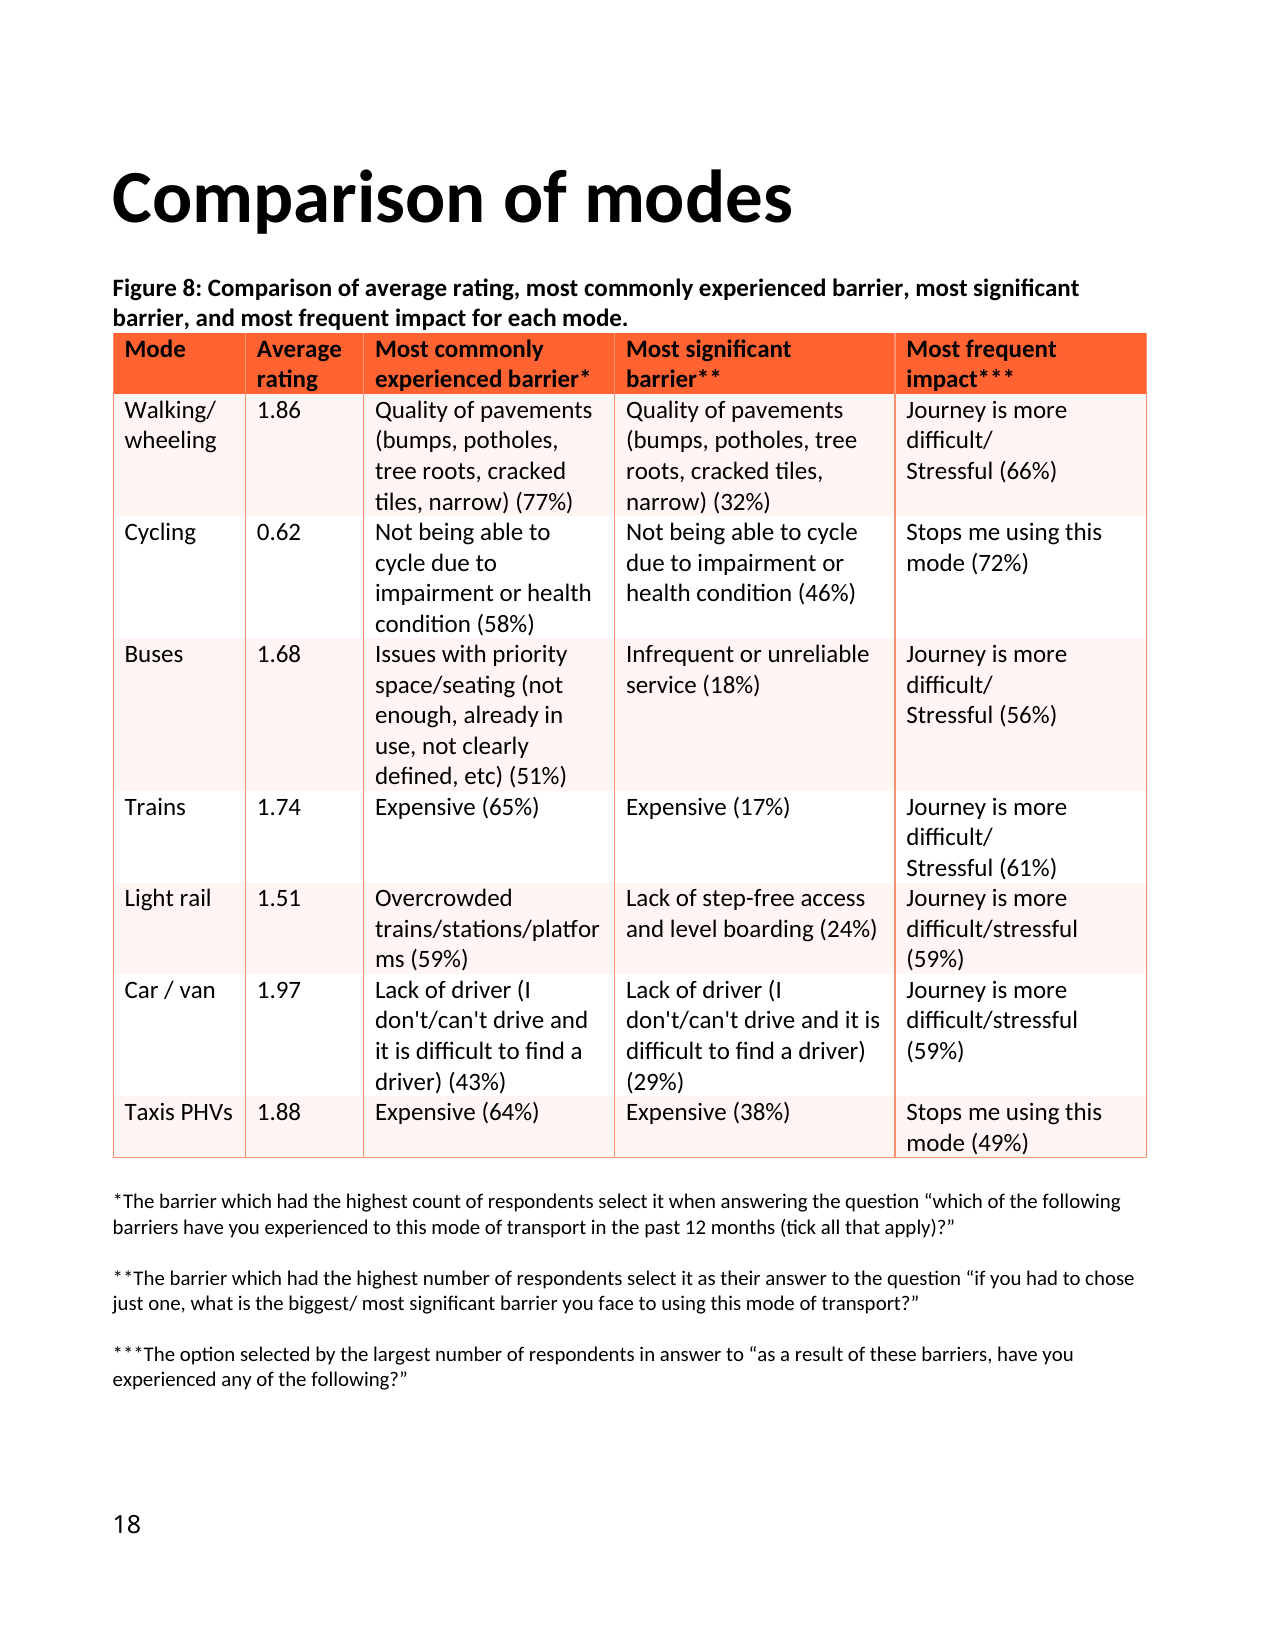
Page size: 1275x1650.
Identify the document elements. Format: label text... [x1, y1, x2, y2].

table_cell Not being able to cycle due to impairment or health condition (58%) [364, 516, 614, 638]
table_cell Lack of driver (I don't/can't drive and it is difficult to find a driver) (29%) [615, 974, 894, 1096]
table_cell Lack of driver (I don't/can't drive and it is difficult to find a driver) (43%) [364, 974, 614, 1096]
table_cell 1.74 [246, 791, 363, 882]
table_cell Stops me using this mode (72%) [896, 516, 1146, 638]
table_cell 0.62 [246, 516, 363, 638]
table_cell Trains [114, 791, 245, 882]
table_header Most frequent impact*** [896, 333, 1146, 394]
table_header Most significant barrier** [615, 333, 894, 394]
subtitle Comparison of modes [112, 150, 1162, 242]
table_cell Lack of step-free access and level boarding (24%) [615, 883, 894, 974]
text Figure 8: Comparison of average rating, most commonly experienced barrier, most significant barrier, and most frequent impact for each mode. [112, 272, 1162, 333]
table_cell Expensive (17%) [615, 791, 894, 882]
table_cell Issues with priority space/seating (not enough, already in use, not clearly defined, etc) (51%) [364, 638, 614, 791]
text ***The option selected by the largest number of respondents in answer to “as a result of these barriers, have you experienced any of the following?” [112, 1341, 1162, 1392]
table_cell Quality of pavements (bumps, potholes, tree roots, cracked tiles, narrow) (32%) [615, 394, 894, 516]
table_cell Expensive (65%) [364, 791, 614, 882]
table_header Most commonly experienced barrier* [364, 333, 614, 394]
table_cell Car / van [114, 974, 245, 1096]
table_header Average rating [246, 333, 363, 394]
table_cell Journey is more difficult/ Stressful (61%) [896, 791, 1146, 882]
table_cell 1.51 [246, 883, 363, 974]
table_cell Infrequent or unreliable service (18%) [615, 638, 894, 791]
table_cell Journey is more difficult/ Stressful (56%) [896, 638, 1146, 791]
table_cell Taxis PHVs [114, 1096, 245, 1157]
table_cell 1.88 [246, 1096, 363, 1157]
table_cell Expensive (38%) [615, 1096, 894, 1157]
table_cell Expensive (64%) [364, 1096, 614, 1157]
table_cell Journey is more difficult/ Stressful (66%) [896, 394, 1146, 516]
table_cell Light rail [114, 883, 245, 974]
table_cell Overcrowded trains/stations/platforms (59%) [364, 883, 614, 974]
text *The barrier which had the highest count of respondents select it when answering the question “which of the following barriers have you experienced to this mode of transport in the past 12 months (tick all that apply)?” [112, 1189, 1162, 1239]
table_cell Stops me using this mode (49%) [896, 1096, 1146, 1157]
table_cell Journey is more difficult/stressful (59%) [896, 883, 1146, 974]
table_header Mode [114, 333, 245, 394]
table_cell 1.86 [246, 394, 363, 516]
table_cell Buses [114, 638, 245, 791]
table_cell Quality of pavements (bumps, potholes, tree roots, cracked tiles, narrow) (77%) [364, 394, 614, 516]
table_cell Walking/wheeling [114, 394, 245, 516]
table_cell Cycling [114, 516, 245, 638]
table_cell 1.68 [246, 638, 363, 791]
table_cell Not being able to cycle due to impairment or health condition (46%) [615, 516, 894, 638]
table_cell Journey is more difficult/stressful (59%) [896, 974, 1146, 1096]
text **The barrier which had the highest number of respondents select it as their answer to the question “if you had to chose just one, what is the biggest/ most significant barrier you face to using this mode of transport?” [112, 1265, 1162, 1316]
table_cell 1.97 [246, 974, 363, 1096]
